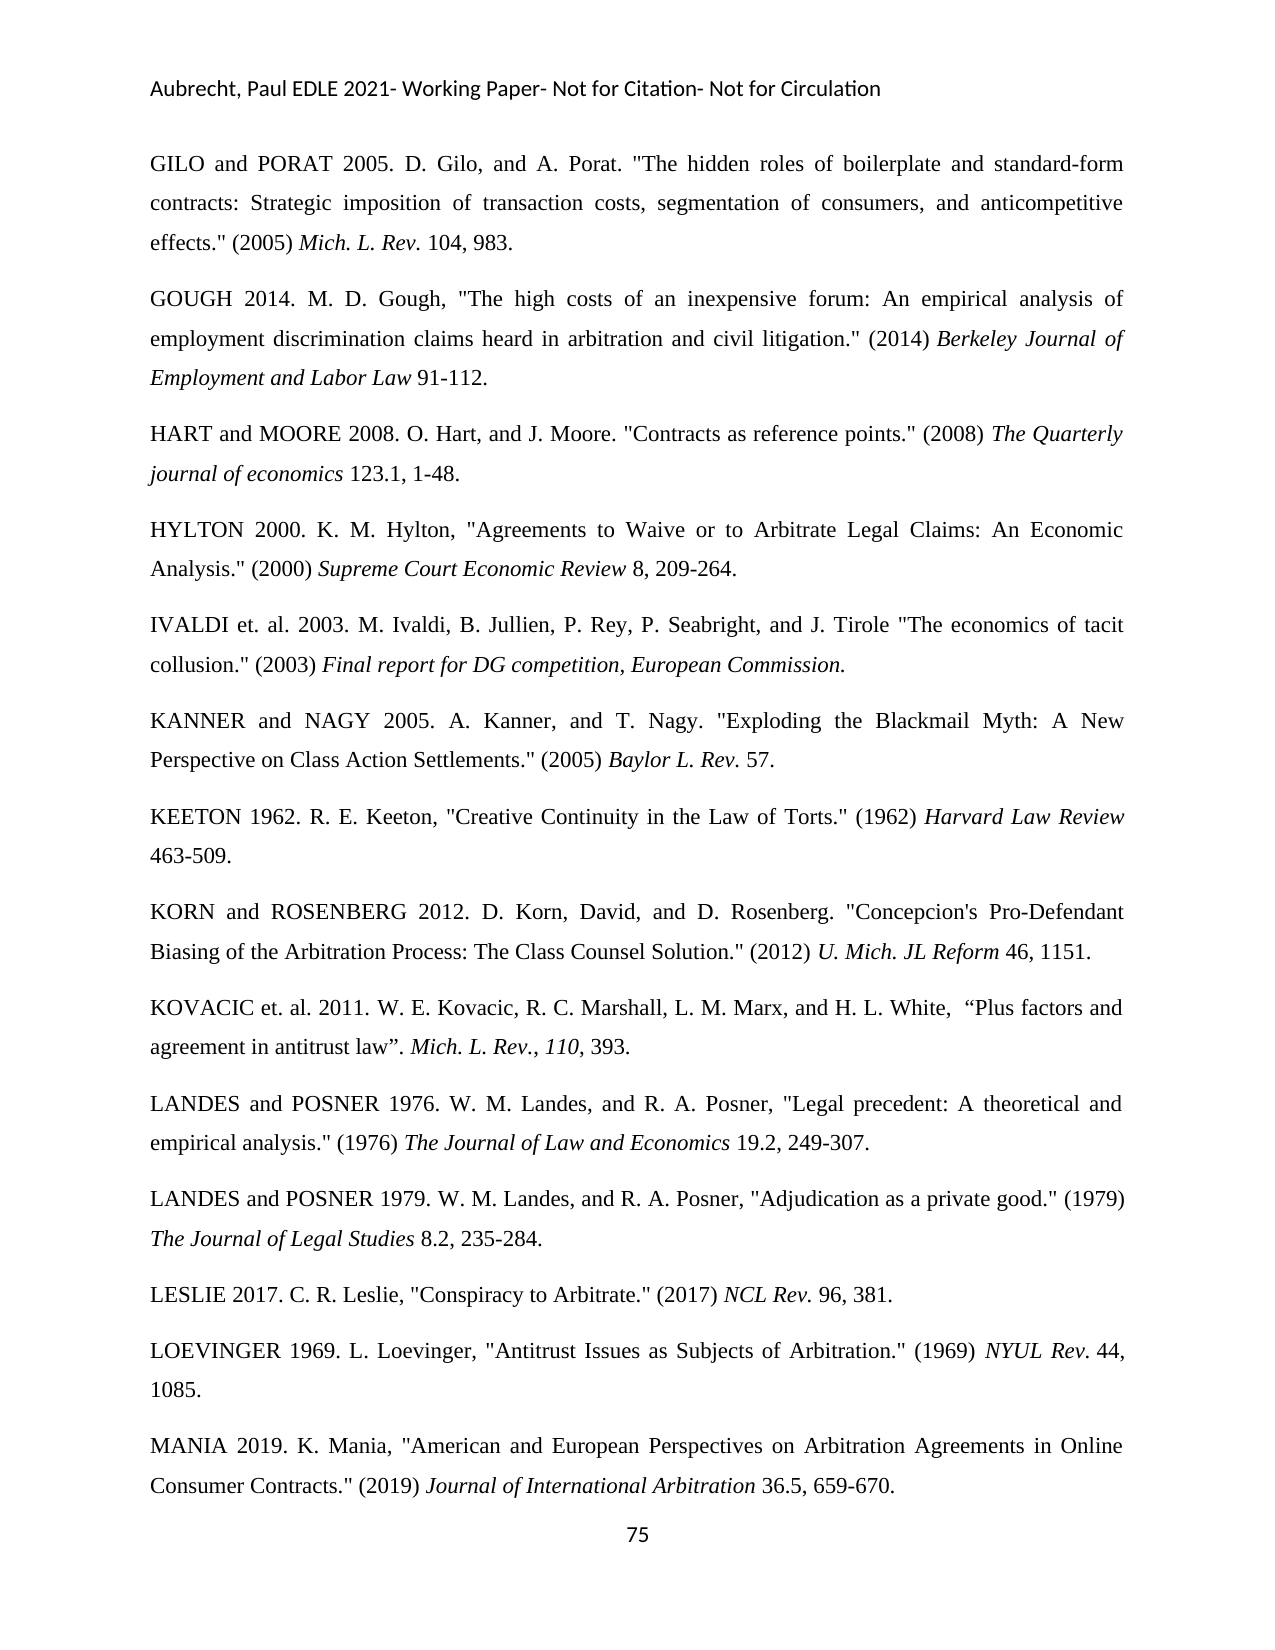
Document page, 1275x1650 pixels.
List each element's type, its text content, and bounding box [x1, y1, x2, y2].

text HART and MOORE 2008. O. Hart, and J. Moore. "Contracts as reference points." (2008) The Quarterly journal of economics 123.1, 1-48. [150, 420, 1125, 486]
text GOUGH 2014. M. D. Gough, "The high costs of an inexpensive forum: An empirical analysis of employment discrimination claims heard in arbitration and civil litigation." (2014) Berkeley Journal of Employment and Labor Law 91-112. [150, 285, 1125, 390]
text KANNER and NAGY 2005. A. Kanner, and T. Nagy. "Exploding the Blackmail Myth: A New Perspective on Class Action Settlements." (2005) Baylor L. Rev. 57. [150, 707, 1125, 773]
text LOEVINGER 1969. L. Loevinger, "Antitrust Issues as Subjects of Arbitration." (1969) NYUL Rev. 44, 1085. [150, 1337, 1125, 1403]
text KOVACIC et. al. 2011. W. E. Kovacic, R. C. Marshall, L. M. Marx, and H. L. White, “Plus factors and agreement in antitrust law”. Mich. L. Rev., 110, 393. [150, 994, 1125, 1060]
text GILO and PORAT 2005. D. Gilo, and A. Porat. "The hidden roles of boilerplate and standard-form contracts: Strategic imposition of transaction costs, segmentation of consumers, and anticompetitive effects." (2005) Mich. L. Rev. 104, 983. [150, 150, 1125, 255]
text MANIA 2019. K. Mania, "American and European Perspectives on Arbitration Agreements in Online Consumer Contracts." (2019) Journal of International Arbitration 36.5, 659-670. [150, 1433, 1125, 1498]
text HYLTON 2000. K. M. Hylton, "Agreements to Waive or to Arbitrate Legal Claims: An Economic Analysis." (2000) Supreme Court Economic Review 8, 209-264. [150, 516, 1125, 582]
text LANDES and POSNER 1976. W. M. Landes, and R. A. Posner, "Legal precedent: A theoretical and empirical analysis." (1976) The Journal of Law and Economics 19.2, 249-307. [150, 1089, 1125, 1155]
text IVALDI et. al. 2003. M. Ivaldi, B. Jullien, P. Rey, P. Seabright, and J. Tirole "The economics of tacit collusion." (2003) Final report for DG competition, European Commission. [150, 611, 1125, 677]
text LESLIE 2017. C. R. Leslie, "Conspiracy to Arbitrate." (2017) NCL Rev. 96, 381. [150, 1281, 1125, 1307]
text KEETON 1962. R. E. Keeton, "Creative Continuity in the Law of Torts." (1962) Harvard Law Review 463-509. [150, 803, 1125, 868]
text LANDES and POSNER 1979. W. M. Landes, and R. A. Posner, "Adjudication as a private good." (1979) The Journal of Legal Studies 8.2, 235-284. [150, 1185, 1125, 1251]
text KORN and ROSENBERG 2012. D. Korn, David, and D. Rosenberg. "Concepcion's Pro-Defendant Biasing of the Arbitration Process: The Class Counsel Solution." (2012) U. Mich. JL Reform 46, 1151. [150, 898, 1125, 964]
